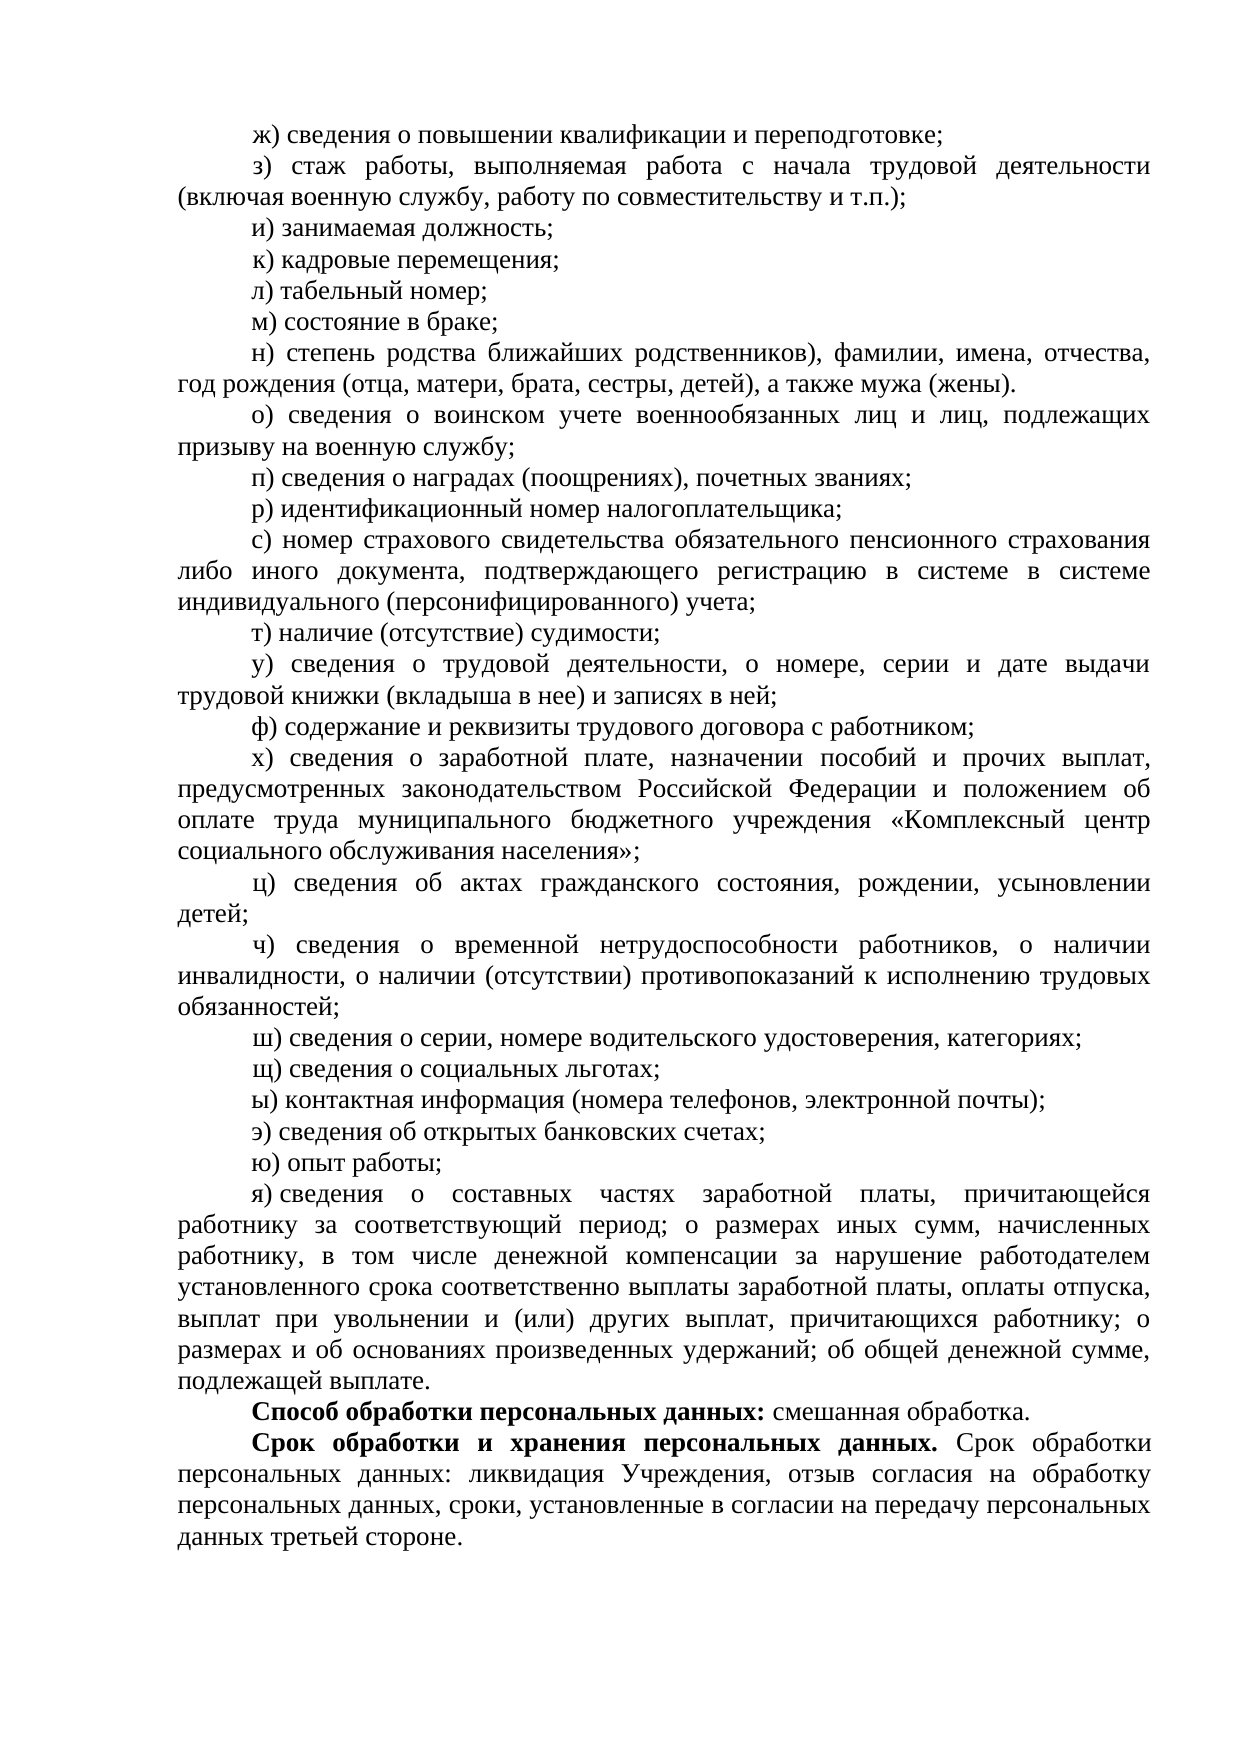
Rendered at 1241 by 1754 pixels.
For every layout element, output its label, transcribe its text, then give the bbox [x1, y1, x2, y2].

text и) занимаемая должность; [251, 212, 1152, 243]
text н) степень родства ближайших родственников), фамилии, имена, отчества, год рождения (отца, матери, брата, сестры, детей), а также мужа (жены). [177, 336, 1152, 398]
text м) состояние в браке; [251, 305, 1152, 336]
text х) сведения о заработной плате, назначении пособий и прочих выплат, предусмотренных законодательством Российской Федерации и положением об оплате труда муниципального бюджетного учреждения «Комплексный центр социального обслуживания населения»; [177, 741, 1152, 866]
text ц) сведения об актах гражданского состояния, рождении, усыновлении детей; [177, 866, 1152, 928]
text ю) опыт работы; [251, 1146, 1152, 1177]
text ш) сведения о серии, номере водительского удостоверения, категориях; [177, 1021, 1152, 1052]
text ж) сведения о повышении квалификации и переподготовке; [177, 118, 1152, 149]
list с) номер страхового свидетельства обязательного пенсионного страхования либо иного документа, подтверждающего регистрацию в системе в системе индивидуального (персонифицированного) учета; [177, 523, 1152, 616]
text э) сведения об открытых банковских счетах; [251, 1115, 1152, 1146]
text к) кадровые перемещения; [177, 243, 1152, 274]
text ч) сведения о временной нетрудоспособности работников, о наличии инвалидности, о наличии (отсутствии) противопоказаний к исполнению трудовых обязанностей; [177, 928, 1152, 1021]
text р) идентификационный номер налогоплательщика; [251, 492, 1152, 523]
text т) наличие (отсутствие) судимости; [251, 616, 1152, 648]
text ы) контактная информация (номера телефонов, электронной почты); [251, 1084, 1152, 1115]
text щ) сведения о социальных льготах; [177, 1052, 1152, 1084]
text я) сведения о составных частях заработной платы, причитающейся работнику за соответствующий период; о размерах иных сумм, начисленных работнику, в том числе денежной компенсации за нарушение работодателем установленного срока соответственно выплаты заработной платы, оплаты отпуска, выплат при увольнении и (или) других выплат, причитающихся работнику; о размерах и об основаниях произведенных удержаний; об общей денежной сумме, подлежащей выплате. [177, 1177, 1152, 1395]
text Способ обработки персональных данных: смешанная обработка. [177, 1395, 1152, 1426]
text о) сведения о воинском учете военнообязанных лиц и лиц, подлежащих призыву на военную службу; [177, 398, 1152, 461]
text п) сведения о наградах (поощрениях), почетных званиях; [251, 461, 1152, 492]
text з) стаж работы, выполняемая работа с начала трудовой деятельности (включая военную службу, работу по совместительству и т.п.); [177, 149, 1152, 212]
text л) табельный номер; [251, 274, 1152, 305]
text Срок обработки и хранения персональных данных. Срок обработки персональных данных: ликвидация Учреждения, отзыв согласия на обработку персональных данных, сроки, установленные в согласии на передачу персональных данных третьей стороне. [177, 1426, 1152, 1551]
text у) сведения о трудовой деятельности, о номере, серии и дате выдачи трудовой книжки (вкладыша в нее) и записях в ней; [177, 648, 1152, 710]
text ф) содержание и реквизиты трудового договора с работником; [251, 710, 1152, 741]
